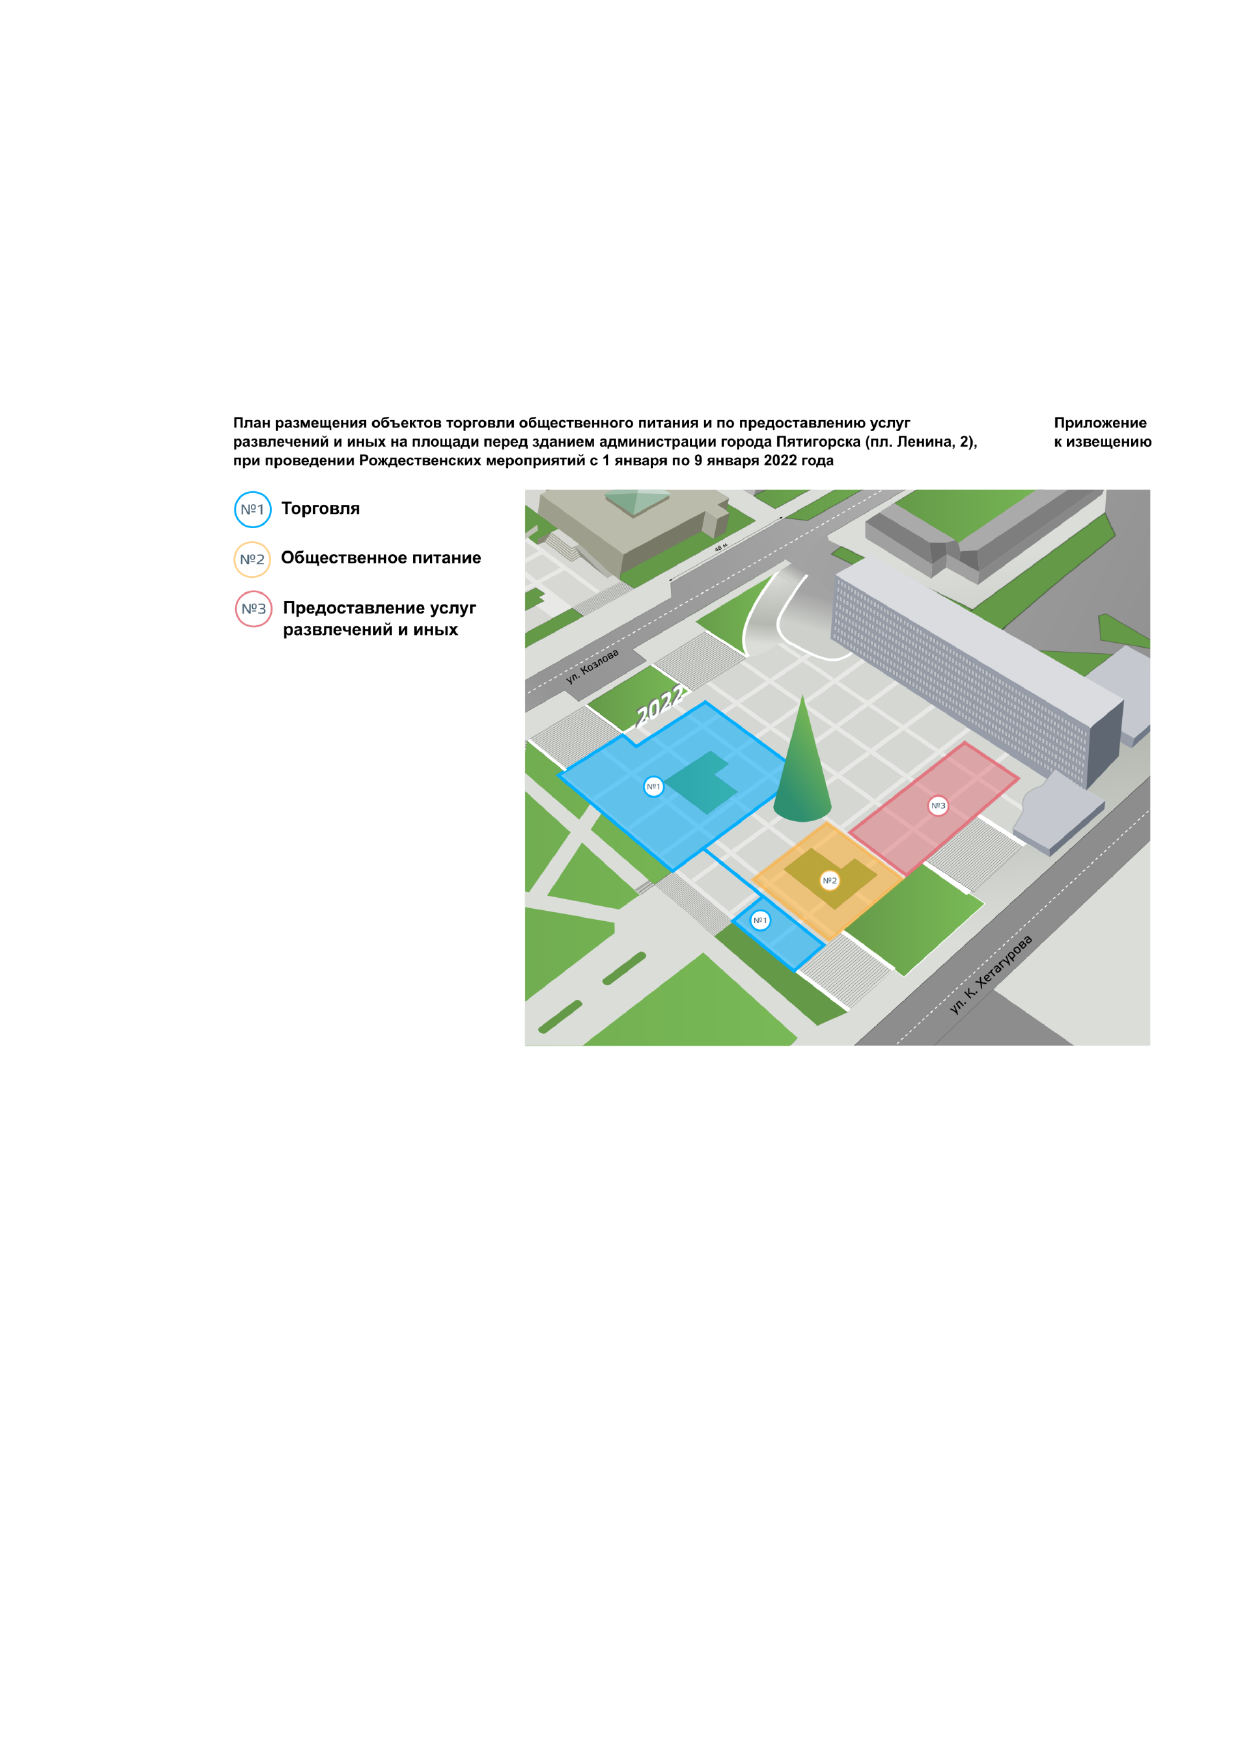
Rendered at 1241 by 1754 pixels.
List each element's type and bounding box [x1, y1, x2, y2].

picture [206, 390, 1182, 1080]
